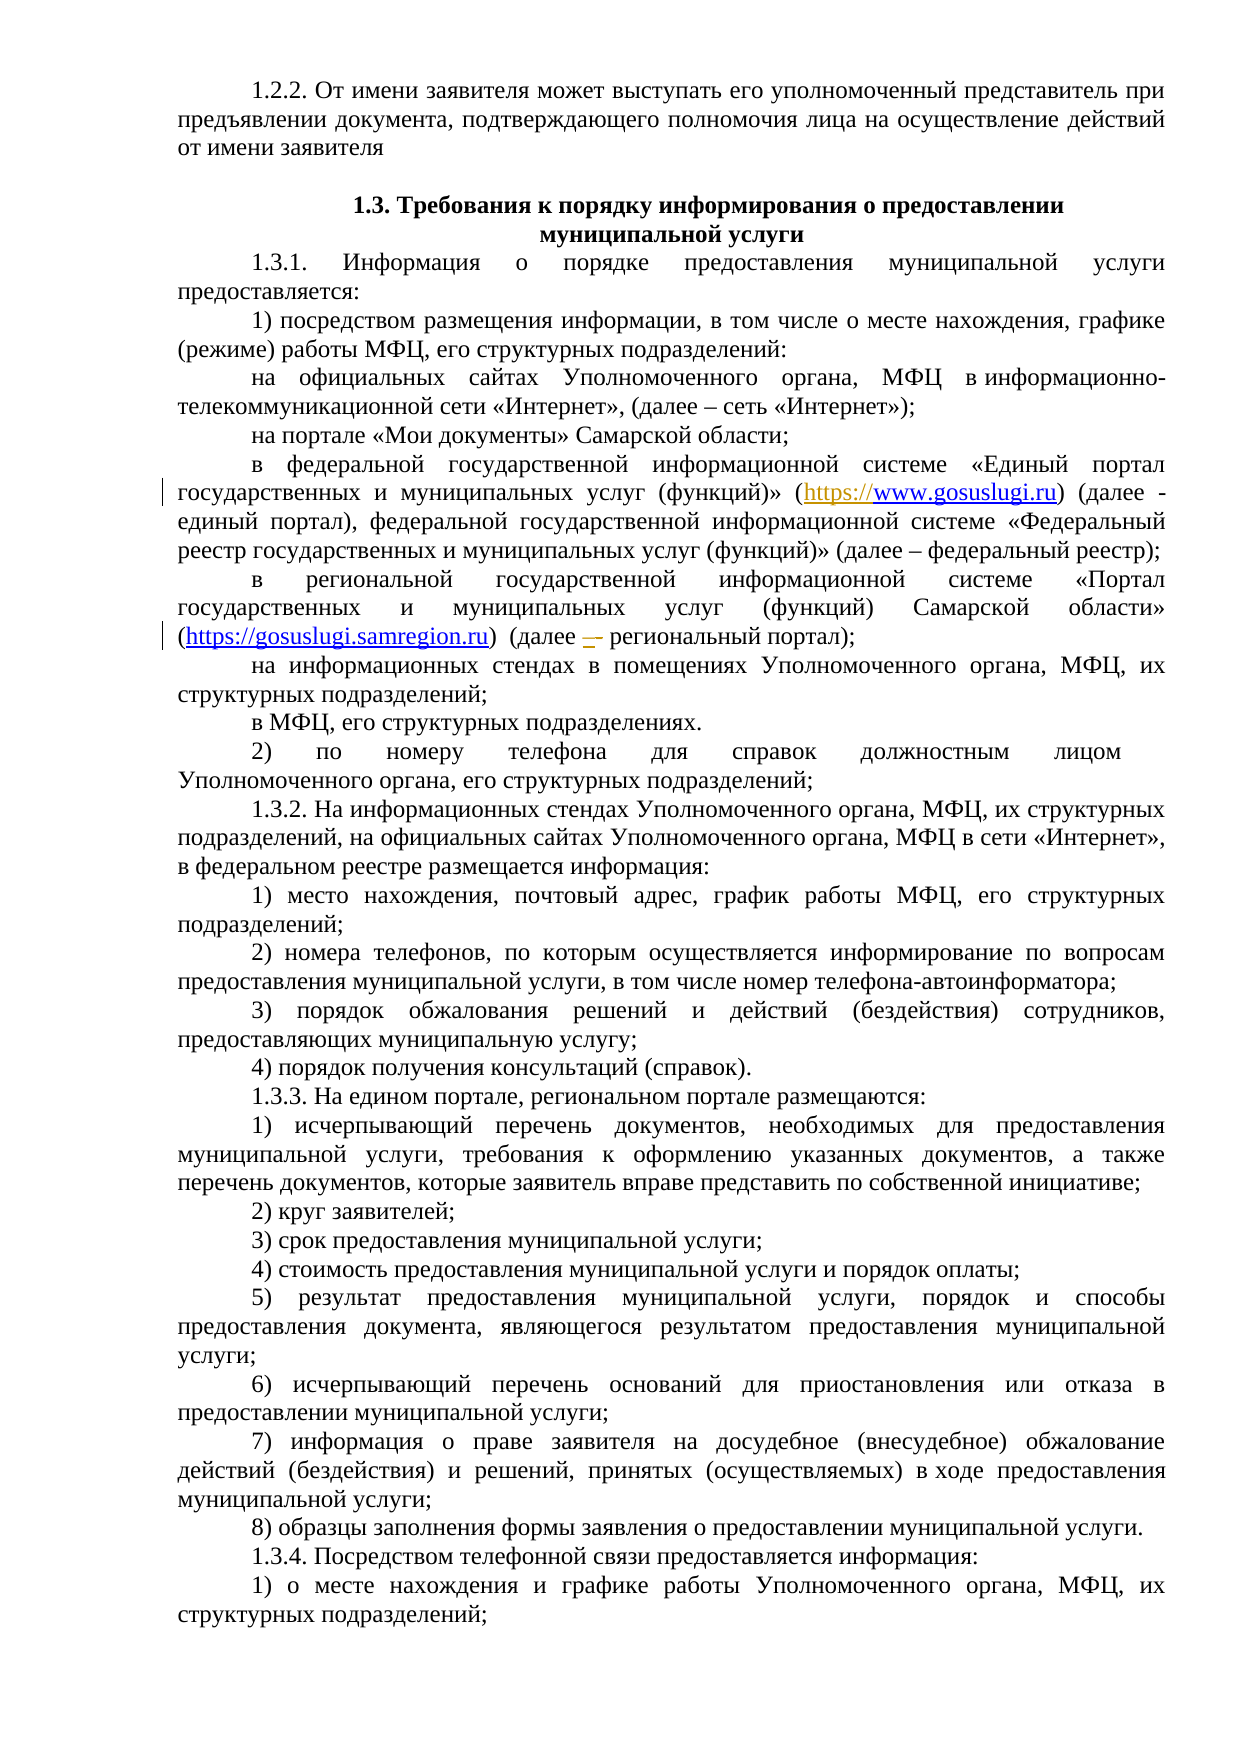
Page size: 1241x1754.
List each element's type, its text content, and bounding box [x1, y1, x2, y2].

text 1.3.3. На едином портале, региональном портале размещаются: [177, 1081, 1166, 1110]
text 4) стоимость предоставления муниципальной услуги и порядок оплаты; [177, 1254, 1166, 1282]
text 7) информация о праве заявителя на досудебное (внесудебное) обжалование действий (бездействия) и решений, принятых (осуществляемых) в ходе предоставления муниципальной услуги; [177, 1426, 1166, 1512]
text в МФЦ, его структурных подразделениях. [177, 707, 1166, 736]
text 1) исчерпывающий перечень документов, необходимых для предоставления муниципальной услуги, требования к оформлению указанных документов, а также перечень документов, которые заявитель вправе представить по собственной инициативе; [177, 1110, 1166, 1196]
text 1.3.2. На информационных стендах Уполномоченного органа, МФЦ, их структурных подразделений, на официальных сайтах Уполномоченного органа, МФЦ в сети «Интернет», в федеральном реестре размещается информация: [177, 794, 1166, 880]
text в региональной государственной информационной системе «Портал государственных и муниципальных услуг (функций) Самарской области» (https://gosuslugi.samregion.ru) (далее региональный портал); [177, 564, 1166, 650]
text 1.3.1. Информация о порядке предоставления муниципальной услуги предоставляется: [177, 247, 1166, 305]
text 4) порядок получения консультаций (справок). [177, 1052, 1166, 1081]
text 6) исчерпывающий перечень оснований для приостановления или отказа в предоставлении муниципальной услуги; [177, 1369, 1166, 1426]
text 3) порядок обжалования решений и действий (бездействия) сотрудников, предоставляющих муниципальную услугу; [177, 995, 1166, 1052]
text 5) результат предоставления муниципальной услуги, порядок и способы предоставления документа, являющегося результатом предоставления муниципальной услуги; [177, 1282, 1166, 1369]
text 2) по номеру телефона для справок должностным лицом Уполномоченного органа, его структурных подразделений; [177, 736, 1166, 794]
text 1.3. Требования к порядку информирования о предоставлении муниципальной услуги [177, 190, 1166, 247]
text на официальных сайтах Уполномоченного органа, МФЦ в информационно-телекоммуникационной сети «Интернет», (далее – сеть «Интернет»); [177, 362, 1166, 420]
text 2) круг заявителей; [177, 1196, 1166, 1225]
text на портале «Мои документы» Самарской области; [177, 420, 1166, 449]
text 1) посредством размещения информации, в том числе о месте нахождения, графике (режиме) работы МФЦ, его структурных подразделений: [177, 305, 1166, 362]
text 1) место нахождения, почтовый адрес, график работы МФЦ, его структурных подразделений; [177, 880, 1166, 937]
text 1) о месте нахождения и графике работы Уполномоченного органа, МФЦ, их структурных подразделений; [177, 1570, 1166, 1627]
text 1.3.4. Посредством телефонной связи предоставляется информация: [177, 1541, 1166, 1570]
text 8) образцы заполнения формы заявления о предоставлении муниципальной услуги. [177, 1512, 1166, 1541]
text 1.2.2. От имени заявителя может выступать его уполномоченный представитель при предъявлении документа, подтверждающего полномочия лица на осуществление действий от имени заявителя [177, 75, 1166, 161]
text на информационных стендах в помещениях Уполномоченного органа, МФЦ, их структурных подразделений; [177, 650, 1166, 707]
text 2) номера телефонов, по которым осуществляется информирование по вопросам предоставления муниципальной услуги, в том числе номер телефона-автоинформатора; [177, 937, 1166, 995]
text в федеральной государственной информационной системе «Единый портал государственных и муниципальных услуг (функций)» (www.gosuslugi.ru) (далее - единый портал), федеральной государственной информационной системе «Федеральный реестр государственных и муниципальных услуг (функций)» (далее – федеральный реестр); [177, 449, 1166, 564]
text 3) срок предоставления муниципальной услуги; [177, 1225, 1166, 1254]
